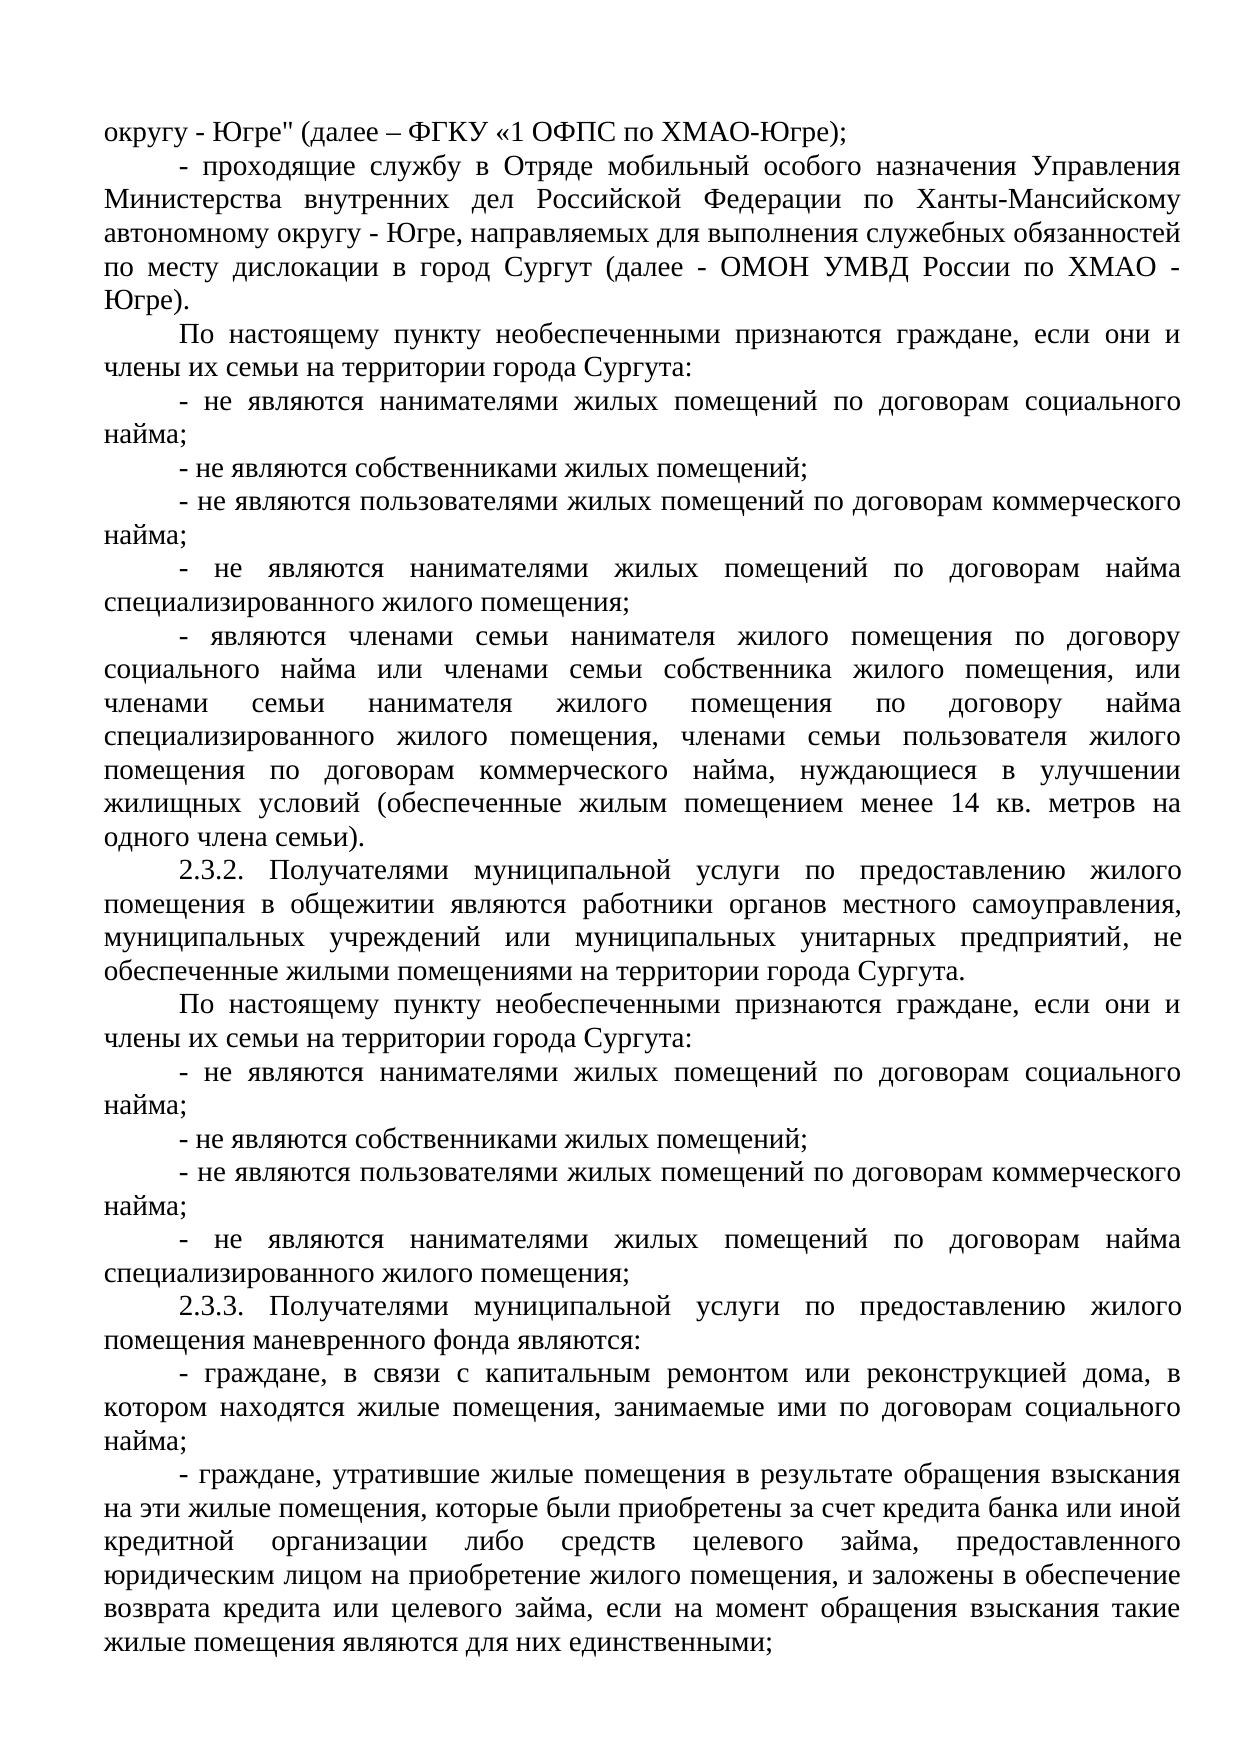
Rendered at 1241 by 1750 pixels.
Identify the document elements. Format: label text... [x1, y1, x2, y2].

text По настоящему пункту необеспеченными признаются граждане, если они и члены их семьи на территории города Сургута: [103, 987, 1182, 1054]
text - не являются нанимателями жилых помещений по договорам социального найма; [103, 383, 1182, 450]
text - не являются нанимателями жилых помещений по договорам найма специализированного жилого помещения; [103, 551, 1182, 618]
text - являются членами семьи нанимателя жилого помещения по договору социального найма или членами семьи собственника жилого помещения, или членами семьи нанимателя жилого помещения по договору найма специализированного жилого помещения, членами семьи пользователя жилого помещения по договорам коммерческого найма, нуждающиеся в улучшении жилищных условий (обеспеченные жилым помещением менее 14 кв. метров на одного члена семьи). [103, 618, 1182, 852]
text - не являются нанимателями жилых помещений по договорам социального найма; [103, 1054, 1182, 1121]
text - проходящие службу в Отряде мобильный особого назначения Управления Министерства внутренних дел Российской Федерации по Ханты-Мансийскому автономному округу - Югре, направляемых для выполнения служебных обязанностей по месту дислокации в город Сургут (далее - ОМОН УМВД России по ХМАО - Югре). [103, 148, 1182, 316]
text - не являются пользователями жилых помещений по договорам коммерческого найма; [103, 1154, 1182, 1221]
text - не являются собственниками жилых помещений; [103, 1121, 1182, 1154]
text 2.3.2. Получателями муниципальной услуги по предоставлению жилого помещения в общежитии являются работники органов местного самоуправления, муниципальных учреждений или муниципальных унитарных предприятий, не обеспеченные жилыми помещениями на территории города Сургута. [103, 852, 1182, 987]
text - не являются собственниками жилых помещений; [103, 450, 1182, 483]
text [103, 114, 1182, 148]
text - не являются нанимателями жилых помещений по договорам найма специализированного жилого помещения; [103, 1221, 1182, 1288]
text 2.3.3. Получателями муниципальной услуги по предоставлению жилого помещения маневренного фонда являются: [103, 1288, 1182, 1356]
text - граждане, утратившие жилые помещения в результате обращения взыскания на эти жилые помещения, которые были приобретены за счет кредита банка или иной кредитной организации либо средств целевого займа, предоставленного юридическим лицом на приобретение жилого помещения, и заложены в обеспечение возврата кредита или целевого займа, если на момент обращения взыскания такие жилые помещения являются для них единственными; [103, 1456, 1182, 1657]
text - не являются пользователями жилых помещений по договорам коммерческого найма; [103, 483, 1182, 551]
text По настоящему пункту необеспеченными признаются граждане, если они и члены их семьи на территории города Сургута: [103, 316, 1182, 383]
text - граждане, в связи с капитальным ремонтом или реконструкцией дома, в котором находятся жилые помещения, занимаемые ими по договорам социального найма; [103, 1356, 1182, 1456]
